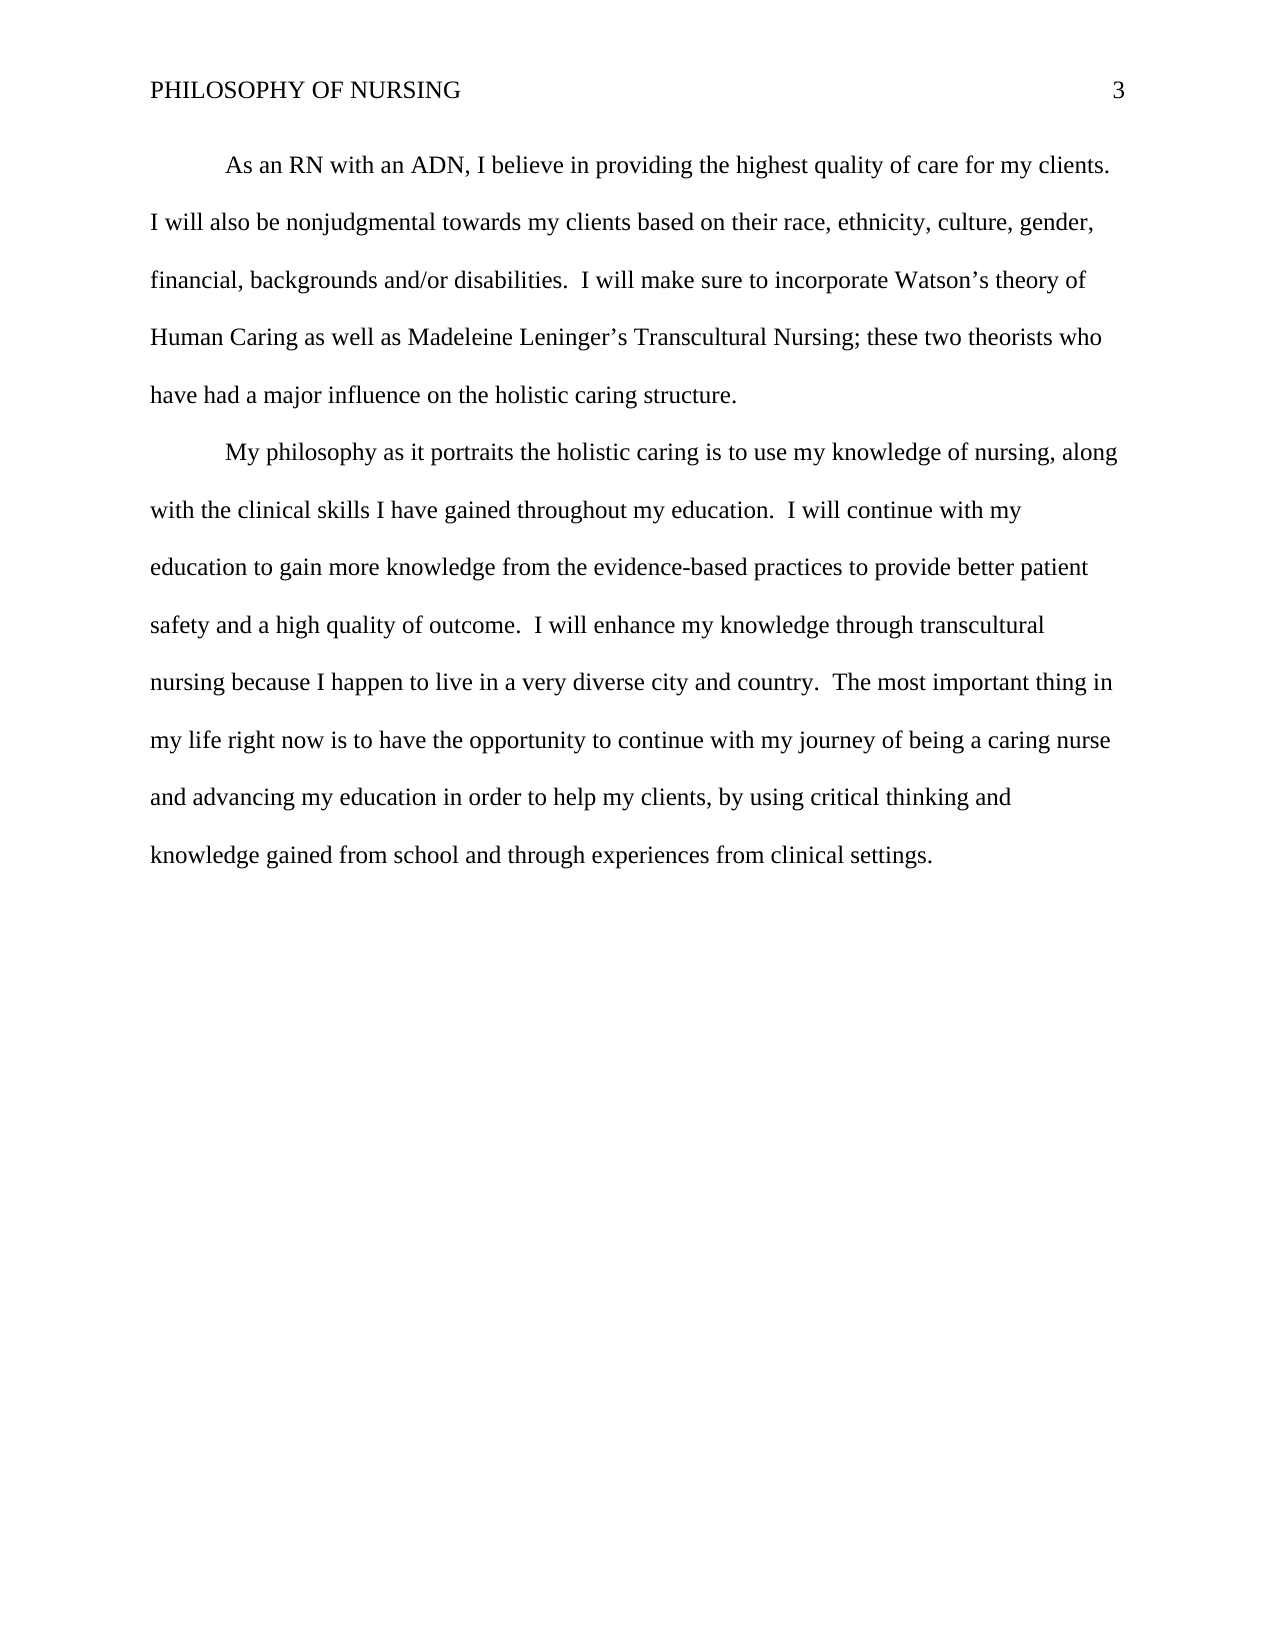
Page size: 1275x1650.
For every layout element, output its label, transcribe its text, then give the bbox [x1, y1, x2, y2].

text My philosophy as it portraits the holistic caring is to use my knowledge of nursing, along with the clinical skills I have gained throughout my education. I will continue with my education to gain more knowledge from the evidence-based practices to provide better patient safety and a high quality of outcome. I will enhance my knowledge through transcultural nursing because I happen to live in a very diverse city and country. The most important thing in my life right now is to have the opportunity to continue with my journey of being a caring nurse and advancing my education in order to help my clients, by using critical thinking and knowledge gained from school and through experiences from clinical settings. [150, 437, 1125, 869]
text As an RN with an ADN, I believe in providing the highest quality of care for my clients. I will also be nonjudgmental towards my clients based on their race, ethnicity, culture, gender, financial, backgrounds and/or disabilities. I will make sure to incorporate Watson’s theory of Human Caring as well as Madeleine Leninger’s Transcultural Nursing; these two theorists who have had a major influence on the holistic caring structure. [150, 150, 1125, 409]
